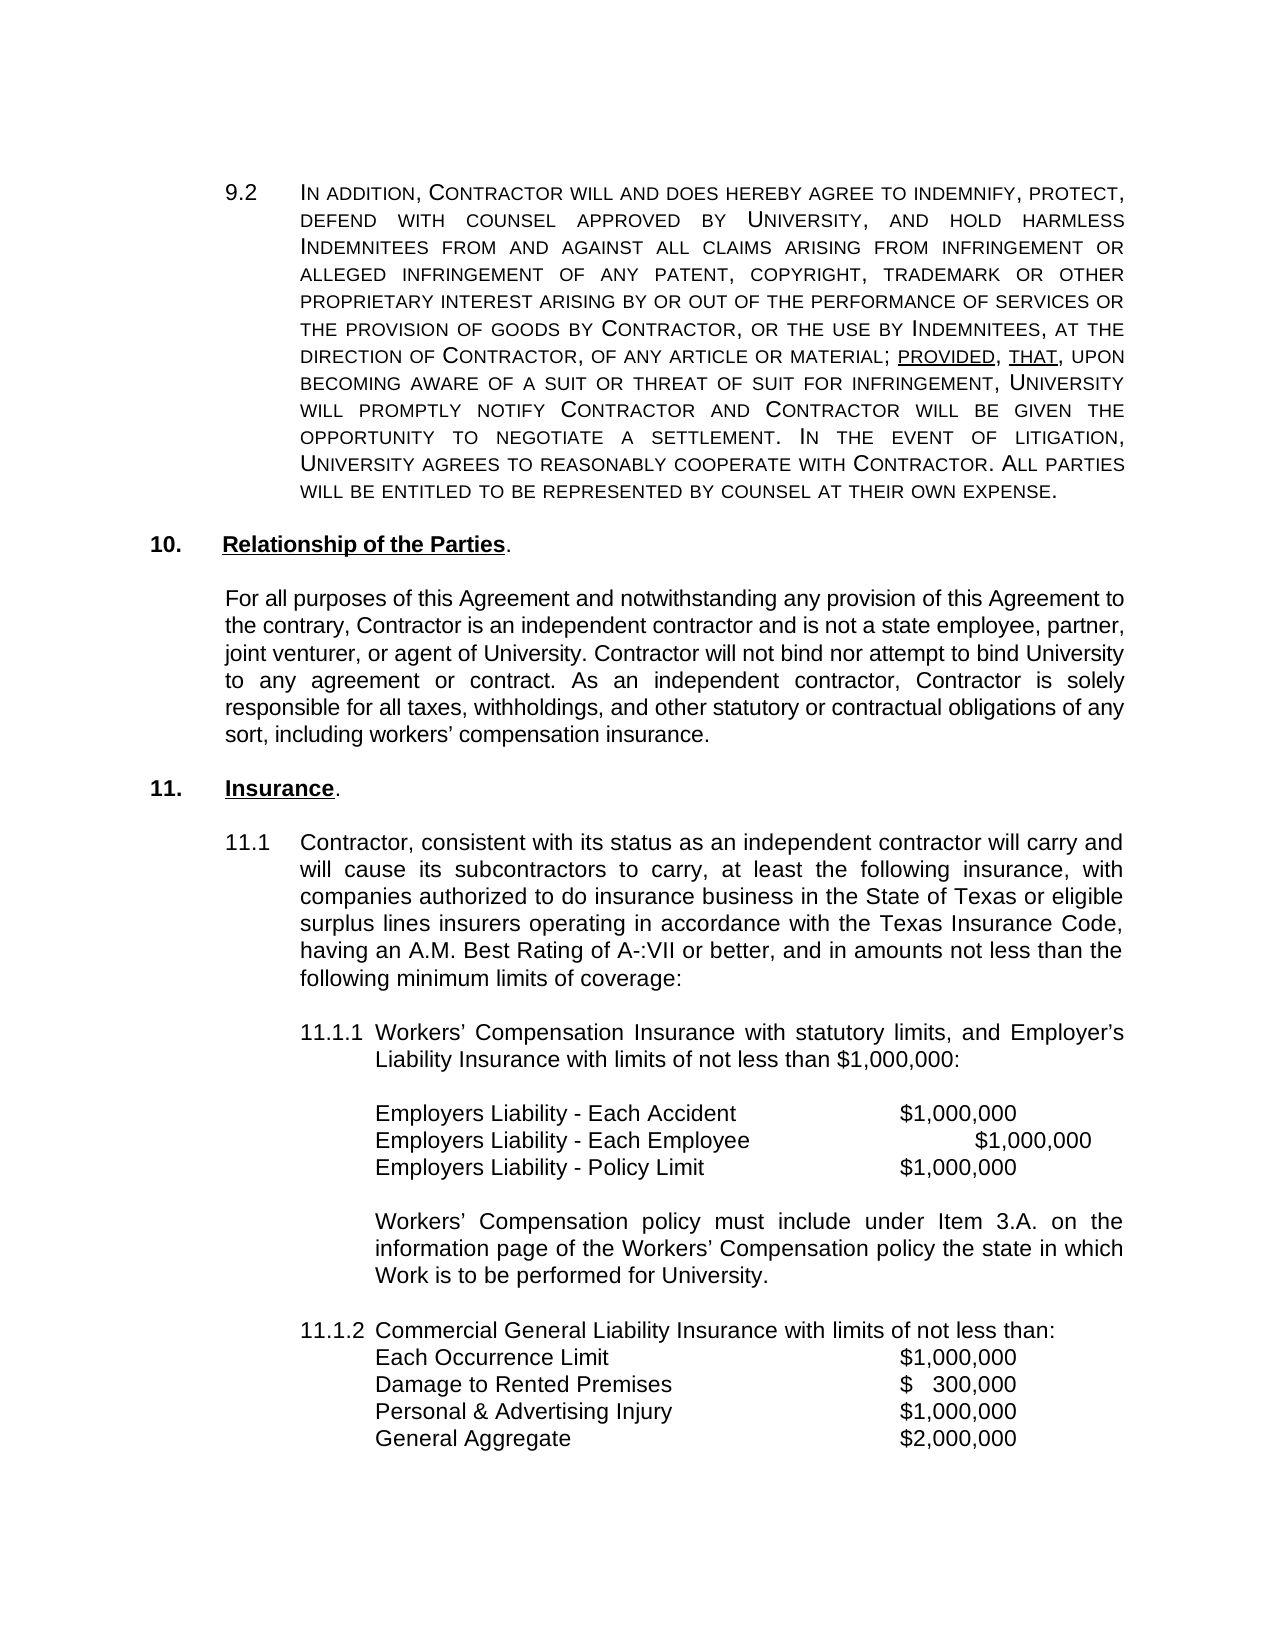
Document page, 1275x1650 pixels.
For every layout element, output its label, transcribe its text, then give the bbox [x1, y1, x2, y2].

list 10. Relationship of the Parties. [150, 531, 1125, 558]
text Damage to Rented Premises $ 300,000 [375, 1370, 1125, 1397]
text 11.1.1 Workers’ Compensation Insurance with statutory limits, and Employer’s Liability Insurance with limits of not less than $1,000,000: [300, 1018, 1125, 1072]
text 11.1 Contractor, consistent with its status as an independent contractor will carry and will cause its subcontractors to carry, at least the following insurance, with companies authorized to do insurance business in the State of Texas or eligible surplus lines insurers operating in accordance with the Texas Insurance Code, having an A.M. Best Rating of A-:VII or better, and in amounts not less than the following minimum limits of coverage: [225, 828, 1125, 991]
text Employers Liability - Each Employee $1,000,000 [300, 1126, 1125, 1153]
text Employers Liability - Policy Limit $1,000,000 [300, 1153, 1125, 1181]
text Each Occurrence Limit $1,000,000 [375, 1343, 1125, 1370]
text Personal & Advertising Injury $1,000,000 [375, 1397, 1125, 1424]
text Workers’ Compensation policy must include under Item 3.A. on the information page of the Workers’ Compensation policy the state in which Work is to be performed for University. [375, 1208, 1125, 1289]
text 11. Insurance. [150, 774, 1125, 801]
text Employers Liability - Each Accident $1,000,000 [300, 1099, 1125, 1126]
list For all purposes of this Agreement and notwithstanding any provision of this Agreement to the contrary, Contractor is an independent contractor and is not a state employee, partner, joint venturer, or agent of University. Contractor will not bind nor attempt to bind University to any agreement or contract. As an independent contractor, Contractor is solely responsible for all taxes, withholdings, and other statutory or contractual obligations of any sort, including workers’ compensation insurance. [225, 585, 1125, 747]
text 11.1.2 Commercial General Liability Insurance with limits of not less than: [300, 1316, 1125, 1343]
text 9.2 In addition, Contractor will and does hereby agree to indemnify, protect, defend with counsel approved by University, and hold harmless Indemnitees from and against all claims arising from infringement or alleged infringement of any patent, copyright, trademark or other proprietary interest arising by or out of the performance of services or the provision of goods by Contractor, or the use by Indemnitees, at the direction of Contractor, of any article or material; provided, that, upon becoming aware of a suit or threat of suit for infringement, University will promptly notify Contractor and Contractor will be given the opportunity to negotiate a settlement. In the event of litigation, University agrees to reasonably cooperate with Contractor. All parties will be entitled to be represented by counsel at their own expense. [225, 178, 1125, 503]
text General Aggregate $2,000,000 [375, 1424, 1125, 1451]
